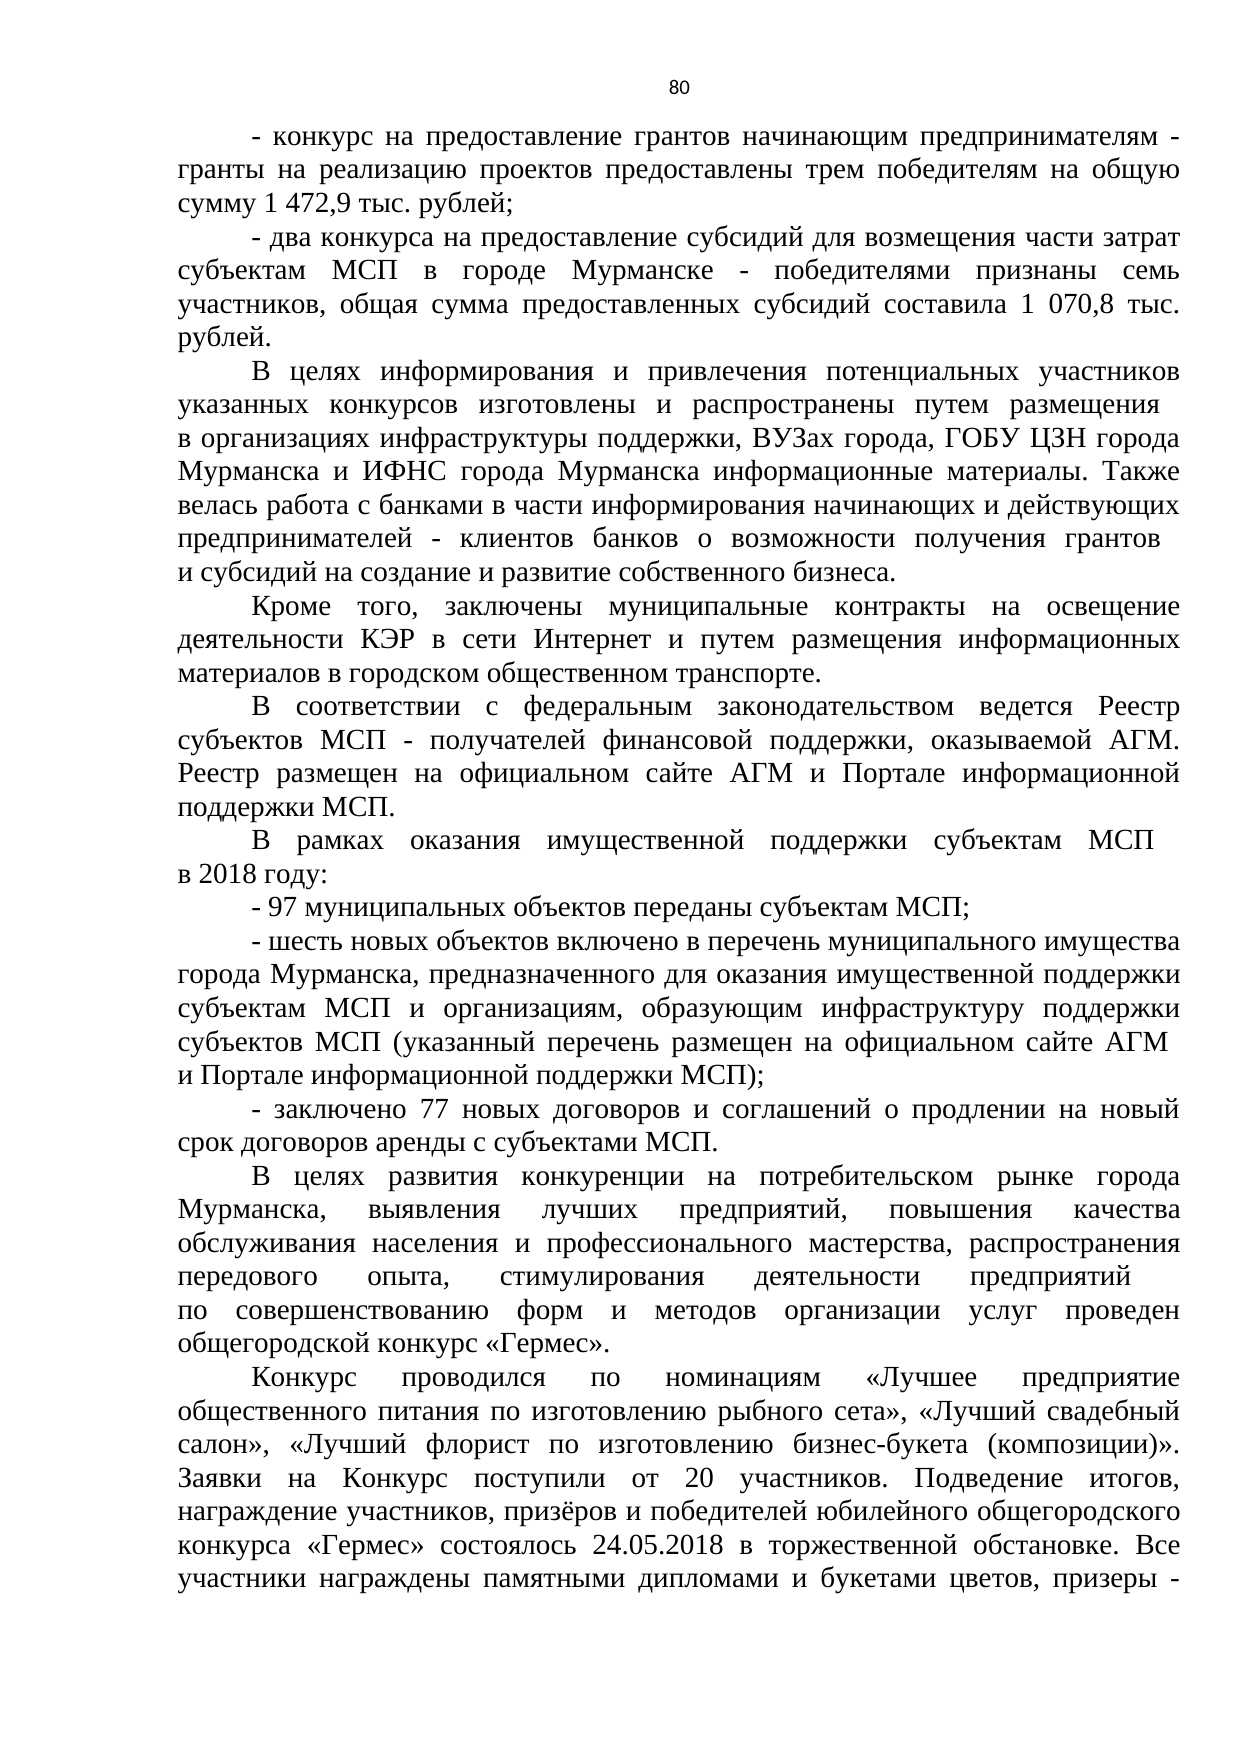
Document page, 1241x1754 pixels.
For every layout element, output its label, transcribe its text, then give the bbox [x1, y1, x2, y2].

text В соответствии с федеральным законодательством ведется Реестр субъектов МСП - получателей финансовой поддержки, оказываемой АГМ. Реестр размещен на официальном сайте АГМ и Портале информационной поддержки МСП. [177, 688, 1181, 822]
text В целях развития конкуренции на потребительском рынке города Мурманска, выявления лучших предприятий, повышения качества обслуживания населения и профессионального мастерства, распространения передового опыта, стимулирования деятельности предприятий по совершенствованию форм и методов организации услуг проведен общегородской конкурс «Гермес». [177, 1158, 1181, 1359]
text - два конкурса на предоставление субсидий для возмещения части затрат субъектам МСП в городе Мурманске - победителями признаны семь участников, общая сумма предоставленных субсидий составила 1 070,8 тыс. рублей. [177, 219, 1181, 353]
text В рамках оказания имущественной поддержки субъектам МСП в 2018 году: [177, 822, 1181, 889]
text В целях информирования и привлечения потенциальных участников указанных конкурсов изготовлены и распространены путем размещения в организациях инфраструктуры поддержки, ВУЗах города, ГОБУ ЦЗН города Мурманска и ИФНС города Мурманска информационные материалы. Также велась работа с банками в части информирования начинающих и действующих предпринимателей - клиентов банков о возможности получения грантов и субсидий на создание и развитие собственного бизнеса. [177, 353, 1181, 588]
text - заключено 77 новых договоров и соглашений о продлении на новый срок договоров аренды с субъектами МСП. [177, 1091, 1181, 1158]
text - шесть новых объектов включено в перечень муниципального имущества города Мурманска, предназначенного для оказания имущественной поддержки субъектам МСП и организациям, образующим инфраструктуру поддержки субъектов МСП (указанный перечень размещен на официальном сайте АГМ и Портале информационной поддержки МСП); [177, 923, 1181, 1091]
text - конкурс на предоставление грантов начинающим предпринимателям - гранты на реализацию проектов предоставлены трем победителям на общую сумму 1 472,9 тыс. рублей; [177, 118, 1181, 219]
text Кроме того, заключены муниципальные контракты на освещение деятельности КЭР в сети Интернет и путем размещения информационных материалов в городском общественном транспорте. [177, 588, 1181, 688]
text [177, 1359, 1181, 1594]
text - 97 муниципальных объектов переданы субъектам МСП; [177, 889, 1181, 923]
